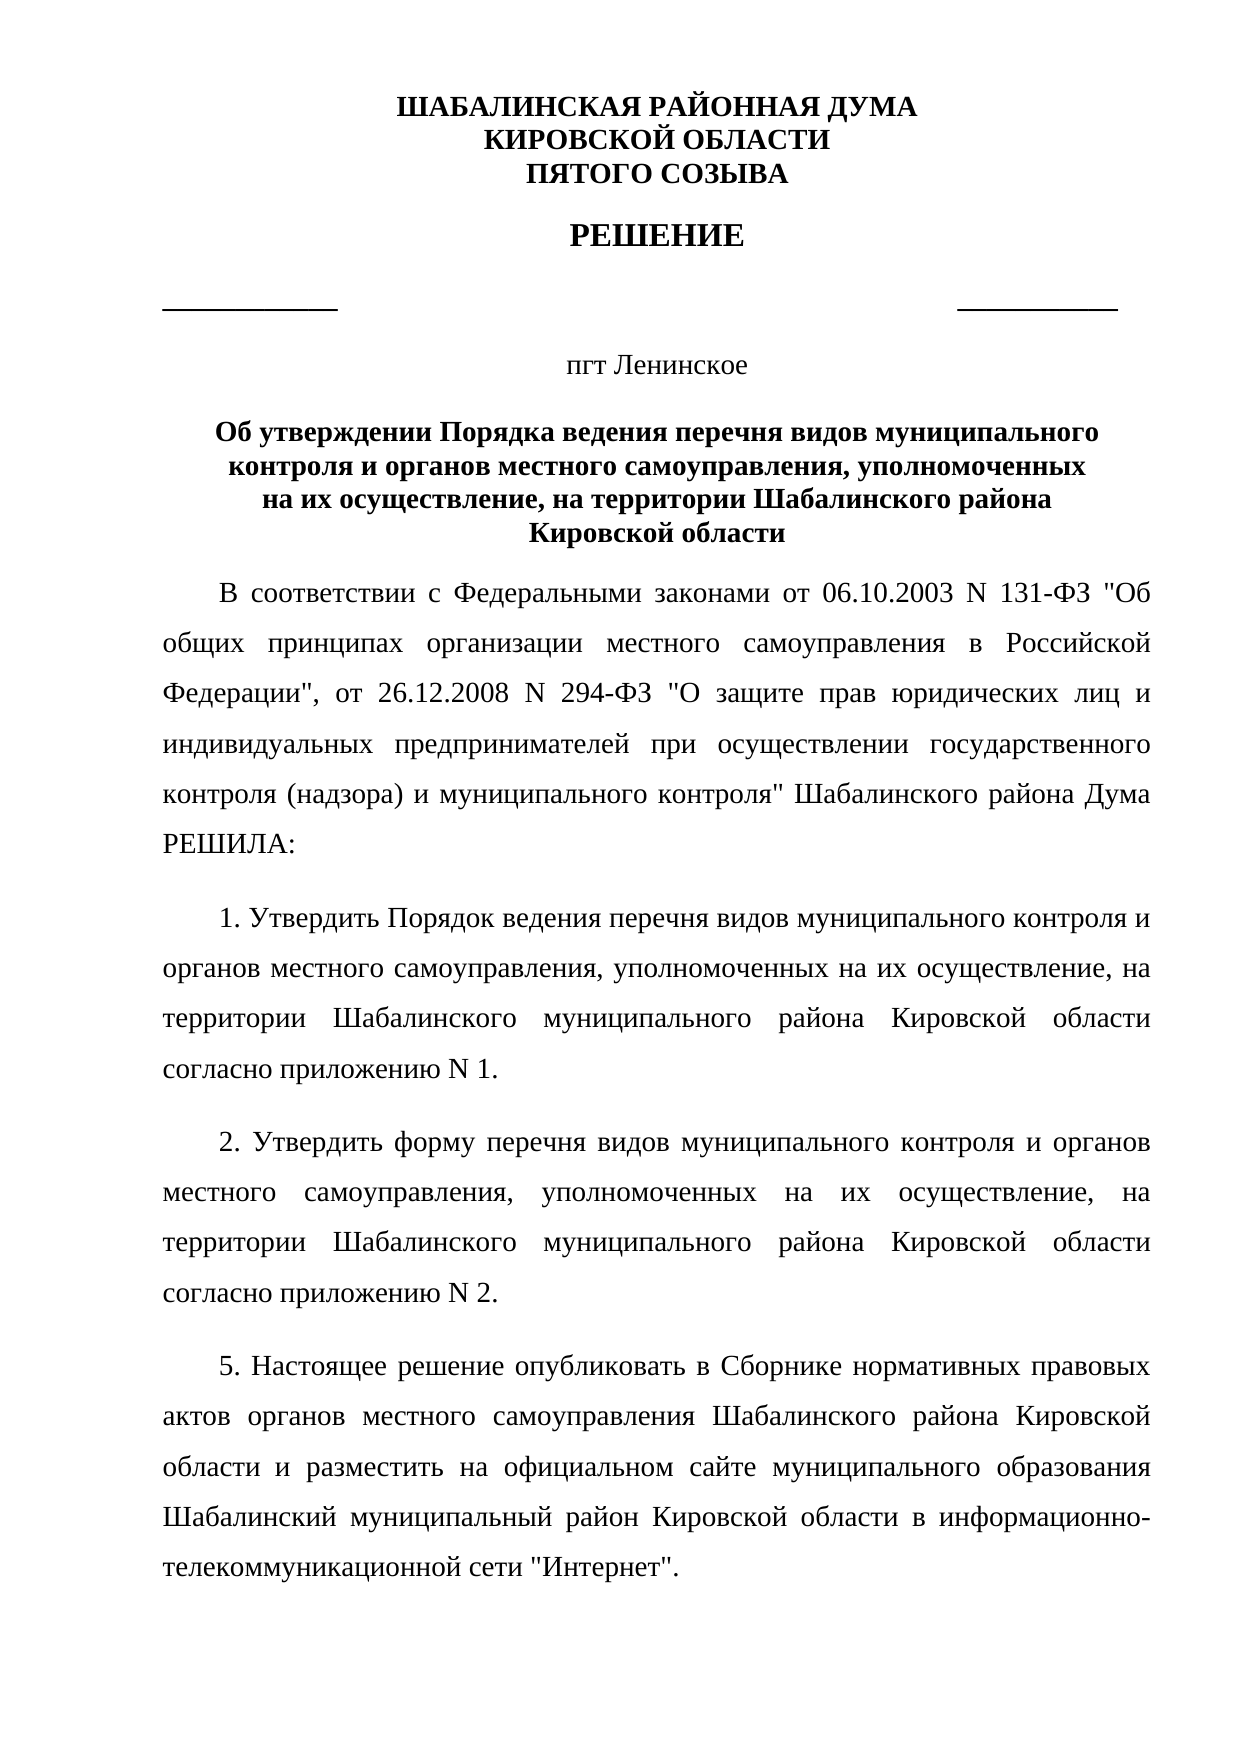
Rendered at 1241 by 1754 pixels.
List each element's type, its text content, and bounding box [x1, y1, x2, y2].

title КИРОВСКОЙ ОБЛАСТИ [162, 122, 1152, 156]
title Кировской области [162, 515, 1152, 549]
text 2. Утвердить форму перечня видов муниципального контроля и органов местного самоуправления, уполномоченных на их осуществление, на территории Шабалинского муниципального района Кировской области согласно приложению N 2. [162, 1124, 1152, 1308]
title пгт Ленинское [162, 347, 1152, 381]
title ____________ ___________ [162, 280, 1152, 314]
text В соответствии с Федеральными законами от 06.10.2003 N 131-ФЗ "Об общих принципах организации местного самоуправления в Российской Федерации", от 26.12.2008 N 294-ФЗ "О защите прав юридических лиц и индивидуальных предпринимателей при осуществлении государственного контроля (надзора) и муниципального контроля" Шабалинского района Дума РЕШИЛА: [162, 575, 1152, 860]
title ПЯТОГО СОЗЫВА [162, 156, 1152, 189]
title на их осуществление, на территории Шабалинского района [162, 482, 1152, 515]
text 1. Утвердить Порядок ведения перечня видов муниципального контроля и органов местного самоуправления, уполномоченных на их осуществление, на территории Шабалинского муниципального района Кировской области согласно приложению N 1. [162, 900, 1152, 1084]
title Об утверждении Порядка ведения перечня видов муниципального контроля и органов местного самоуправления, уполномоченных [162, 414, 1152, 482]
text 5. Настоящее решение опубликовать в Сборнике нормативных правовых актов органов местного самоуправления Шабалинского района Кировской области и разместить на официальном сайте муниципального образования Шабалинский муниципальный район Кировской области в информационно-телекоммуникационной сети "Интернет". [162, 1348, 1152, 1583]
title РЕШЕНИЕ [162, 216, 1152, 254]
title ШАБАЛИНСКАЯ РАЙОННАЯ ДУМА [162, 89, 1152, 122]
